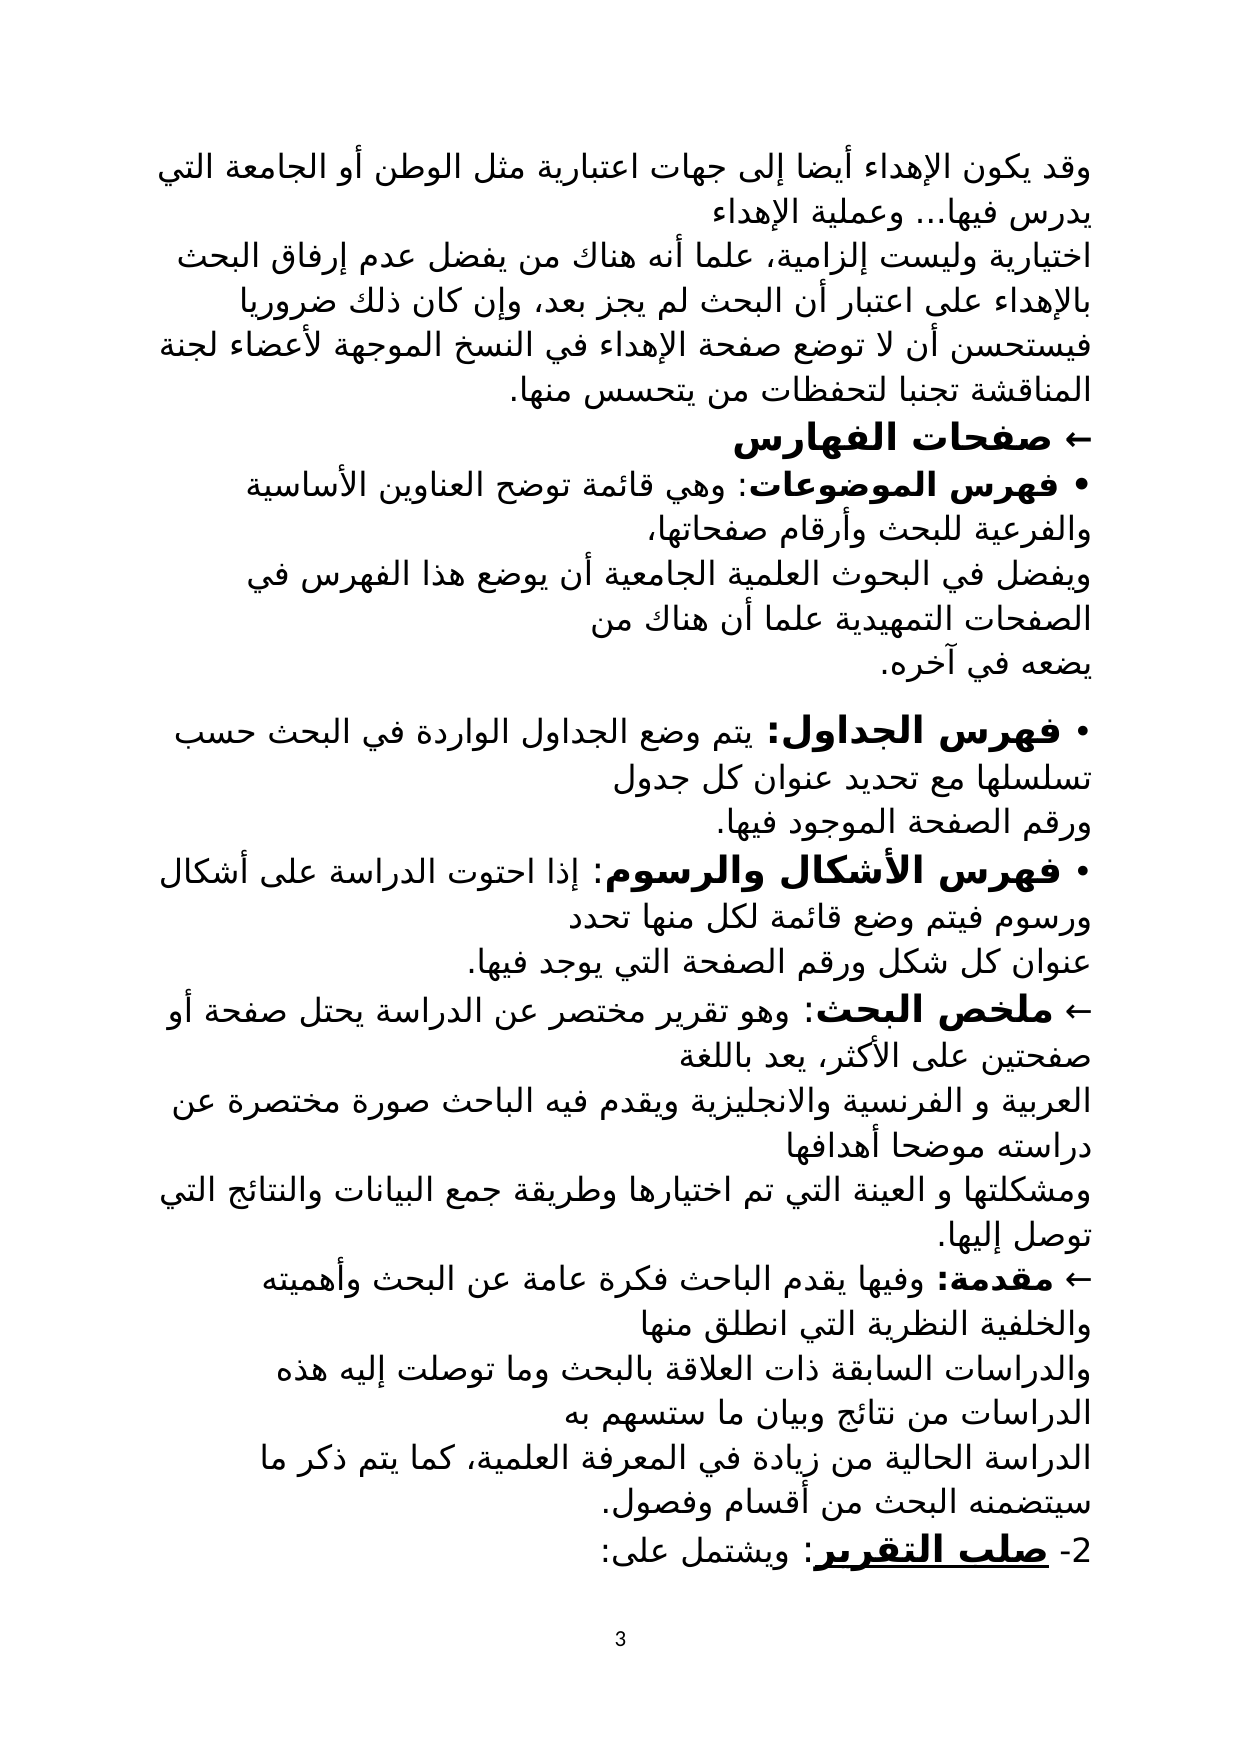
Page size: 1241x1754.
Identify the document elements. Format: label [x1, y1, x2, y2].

text [148, 148, 1093, 682]
text [148, 709, 1093, 1572]
